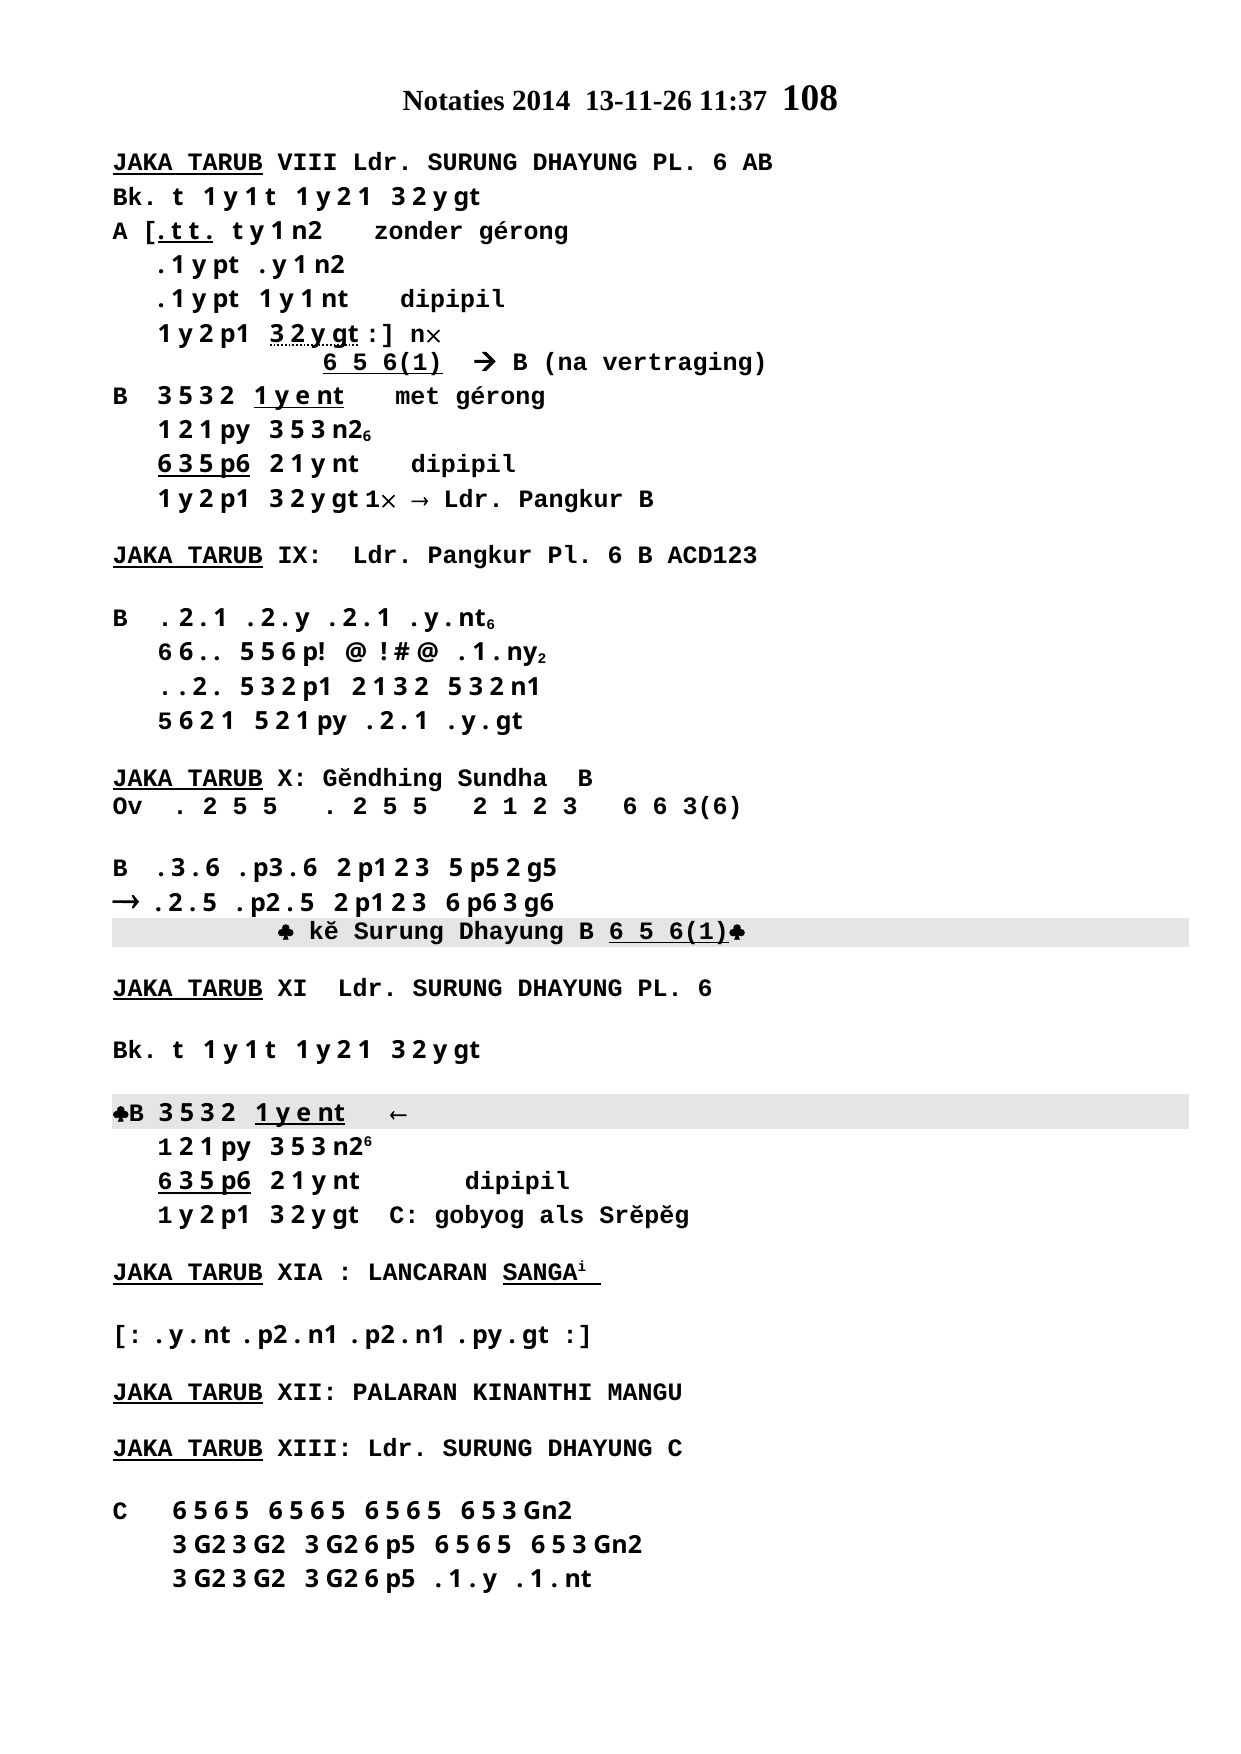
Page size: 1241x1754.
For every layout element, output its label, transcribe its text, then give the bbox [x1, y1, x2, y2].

text JAKA TARUB IX: Ldr. Pangkur Pl. 6 B ACD123 [112, 543, 1189, 571]
text Bk. t 1 y 1 t 1 y 2 1 3 2 y gt [112, 1032, 1189, 1066]
text B . 3 . 6 . p3 . 6 2 p1 2 3 5 p5 2 g5 [112, 850, 1189, 884]
text Ov . 2 5 5 . 2 5 5 2 1 2 3 6 6 3(6) [112, 793, 1189, 822]
text . 2 . 5 . p2 . 5 2 p1 2 3 6 p6 3 g6 [112, 884, 1189, 918]
text 3 G2 3 G2 3 G2 6 p5 6 5 6 5 6 5 3 Gn2 [112, 1527, 1189, 1561]
text [: . y . nt . p2 . n1 . p2 . n1 . py . gt :] [112, 1316, 1189, 1351]
text 1 2 1 py 3 5 3 n26 [112, 412, 1189, 446]
text 6 6 . . 5 5 6 p! @ ! # @ . 1 . ny2 [112, 634, 1189, 668]
text 1 y 2 p1 3 2 y gt 1 Ldr. Pangkur B [112, 480, 1189, 515]
text JAKA TARUB XIA : LANCARAN SANGA [112, 1260, 1189, 1288]
text 1 y 2 p1 3 2 y gt C: gobyog als Srĕpĕg [112, 1197, 1189, 1231]
text B 3 5 3 2 1 y e nt met gérong [112, 378, 1189, 412]
text . . 2 . 5 3 2 p1 2 1 3 2 5 3 2 n1 [112, 668, 1189, 702]
text 1 2 1 py 3 5 3 n26 [112, 1129, 1189, 1163]
text 6 5 6(1) B (na vertraging) [112, 349, 1189, 378]
text 6 3 5 p6 2 1 y nt dipipil [112, 446, 1189, 480]
text B 3 5 3 2 1 y e nt [112, 1094, 1189, 1129]
text 5 6 2 1 5 2 1 py . 2 . 1 . y . gt [112, 702, 1189, 737]
text JAKA TARUB VIII Ldr. SURUNG DHAYUNG PL. 6 AB [112, 150, 1189, 178]
text JAKA TARUB X: Gĕndhing Sundha B [112, 765, 1189, 793]
text JAKA TARUB XIII: Ldr. SURUNG DHAYUNG C [112, 1436, 1189, 1464]
text 3 G2 3 G2 3 G2 6 p5 . 1 . y . 1 . nt [112, 1561, 1189, 1595]
text . 1 y pt 1 y 1 nt dipipil [112, 281, 1189, 315]
text . 1 y pt . y 1 n2 [112, 247, 1189, 281]
text B . 2 . 1 . 2 . y . 2 . 1 . y . nt6 [112, 600, 1189, 634]
text JAKA TARUB XI Ldr. SURUNG DHAYUNG PL. 6 [112, 975, 1189, 1003]
text 6 3 5 p6 2 1 y nt dipipil [112, 1163, 1189, 1197]
text kĕ Surung Dhayung B 6 5 6(1) [112, 918, 1189, 947]
text A [. t t . t y 1 n2 zonder gérong [112, 213, 1189, 247]
text JAKA TARUB XII: PALARAN KINANTHI MANGU [112, 1379, 1189, 1407]
text 1 y 2 p1 3 2 y gt :] n [112, 315, 1189, 349]
text C 6 5 6 5 6 5 6 5 6 5 6 5 6 5 3 Gn2 [112, 1492, 1189, 1527]
text Bk. t 1 y 1 t 1 y 2 1 3 2 y gt [112, 178, 1189, 213]
